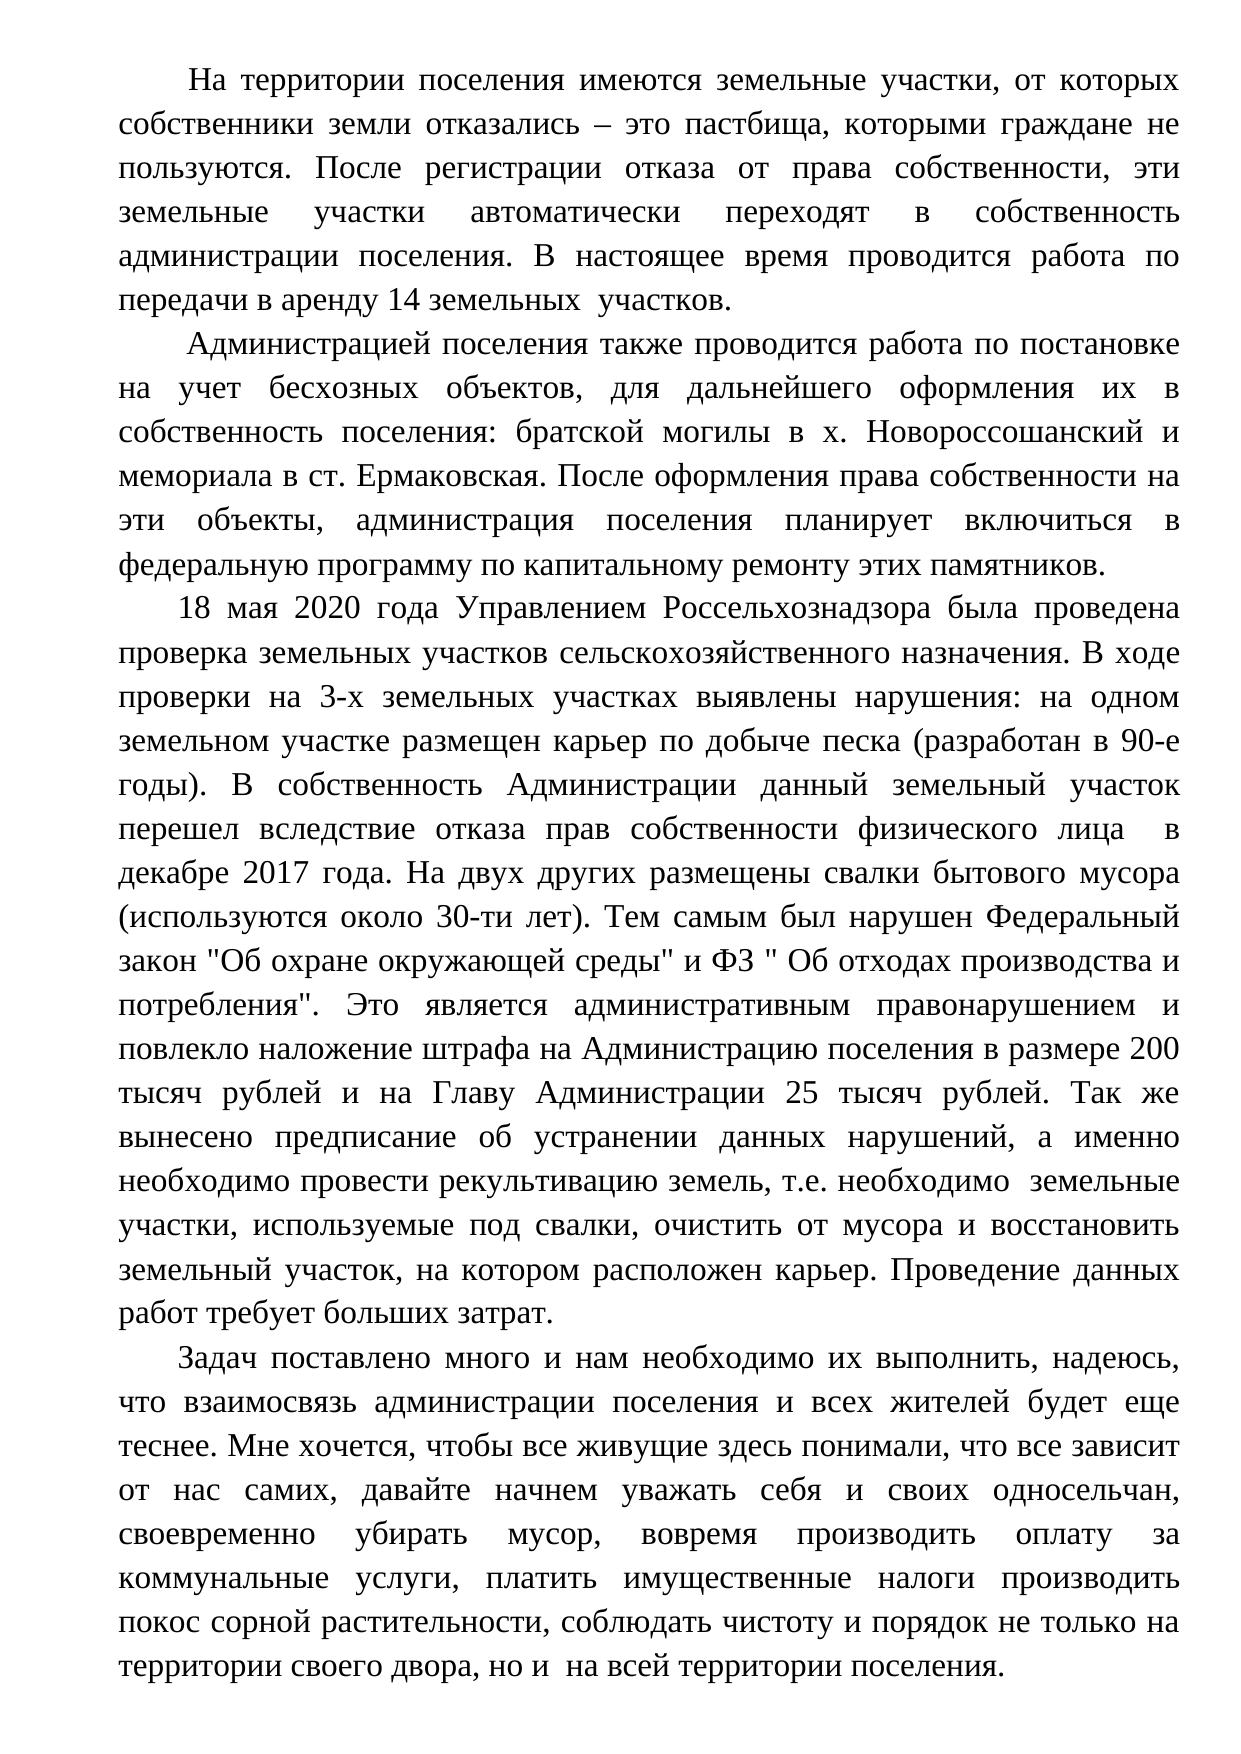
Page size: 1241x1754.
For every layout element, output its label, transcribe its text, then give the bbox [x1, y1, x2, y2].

text На территории поселения имеются земельные участки, от которых собственники земли отказались – это пастбища, которыми граждане не пользуются. После регистрации отказа от права собственности, эти земельные участки автоматически переходят в собственность администрации поселения. В настоящее время проводится работа по передачи в аренду 14 земельных участков. [118, 59, 1181, 318]
text Задач поставлено много и нам необходимо их выполнить, надеюсь, что взаимосвязь администрации поселения и всех жителей будет еще теснее. Мне хочется, чтобы все живущие здесь понимали, что все зависит от нас самих, давайте начнем уважать себя и своих односельчан, своевременно убирать мусор, вовремя производить оплату за коммунальные услуги, платить имущественные налоги производить покос сорной растительности, соблюдать чистоту и порядок не только на территории своего двора, но и на всей территории поселения. [118, 1337, 1181, 1684]
text Администрацией поселения также проводится работа по постановке на учет бесхозных объектов, для дальнейшего оформления их в собственность поселения: братской могилы в х. Новороссошанский и мемориала в ст. Ермаковская. После оформления права собственности на эти объекты, администрация поселения планирует включиться в федеральную программу по капитальному ремонту этих памятников. [118, 323, 1181, 582]
text 18 мая 2020 года Управлением Россельхознадзора была проведена проверка земельных участков сельскохозяйственного назначения. В ходе проверки на 3-х земельных участках выявлены нарушения: на одном земельном участке размещен карьер по добыче песка (разработан в 90-е годы). В собственность Администрации данный земельный участок перешел вследствие отказа прав собственности физического лица в декабре 2017 года. На двух других размещены свалки бытового мусора (используются около 30-ти лет). Тем самым был нарушен Федеральный закон "Об охране окружающей среды" и ФЗ " Об отходах производства и потребления". Это является административным правонарушением и повлекло наложение штрафа на Администрацию поселения в размере 200 тысяч рублей и на Главу Администрации 25 тысяч рублей. Так же вынесено предписание об устранении данных нарушений, а именно необходимо провести рекультивацию земель, т.е. необходимо земельные участки, используемые под свалки, очистить от мусора и восстановить земельный участок, на котором расположен карьер. Проведение данных работ требует больших затрат. [118, 588, 1181, 1331]
